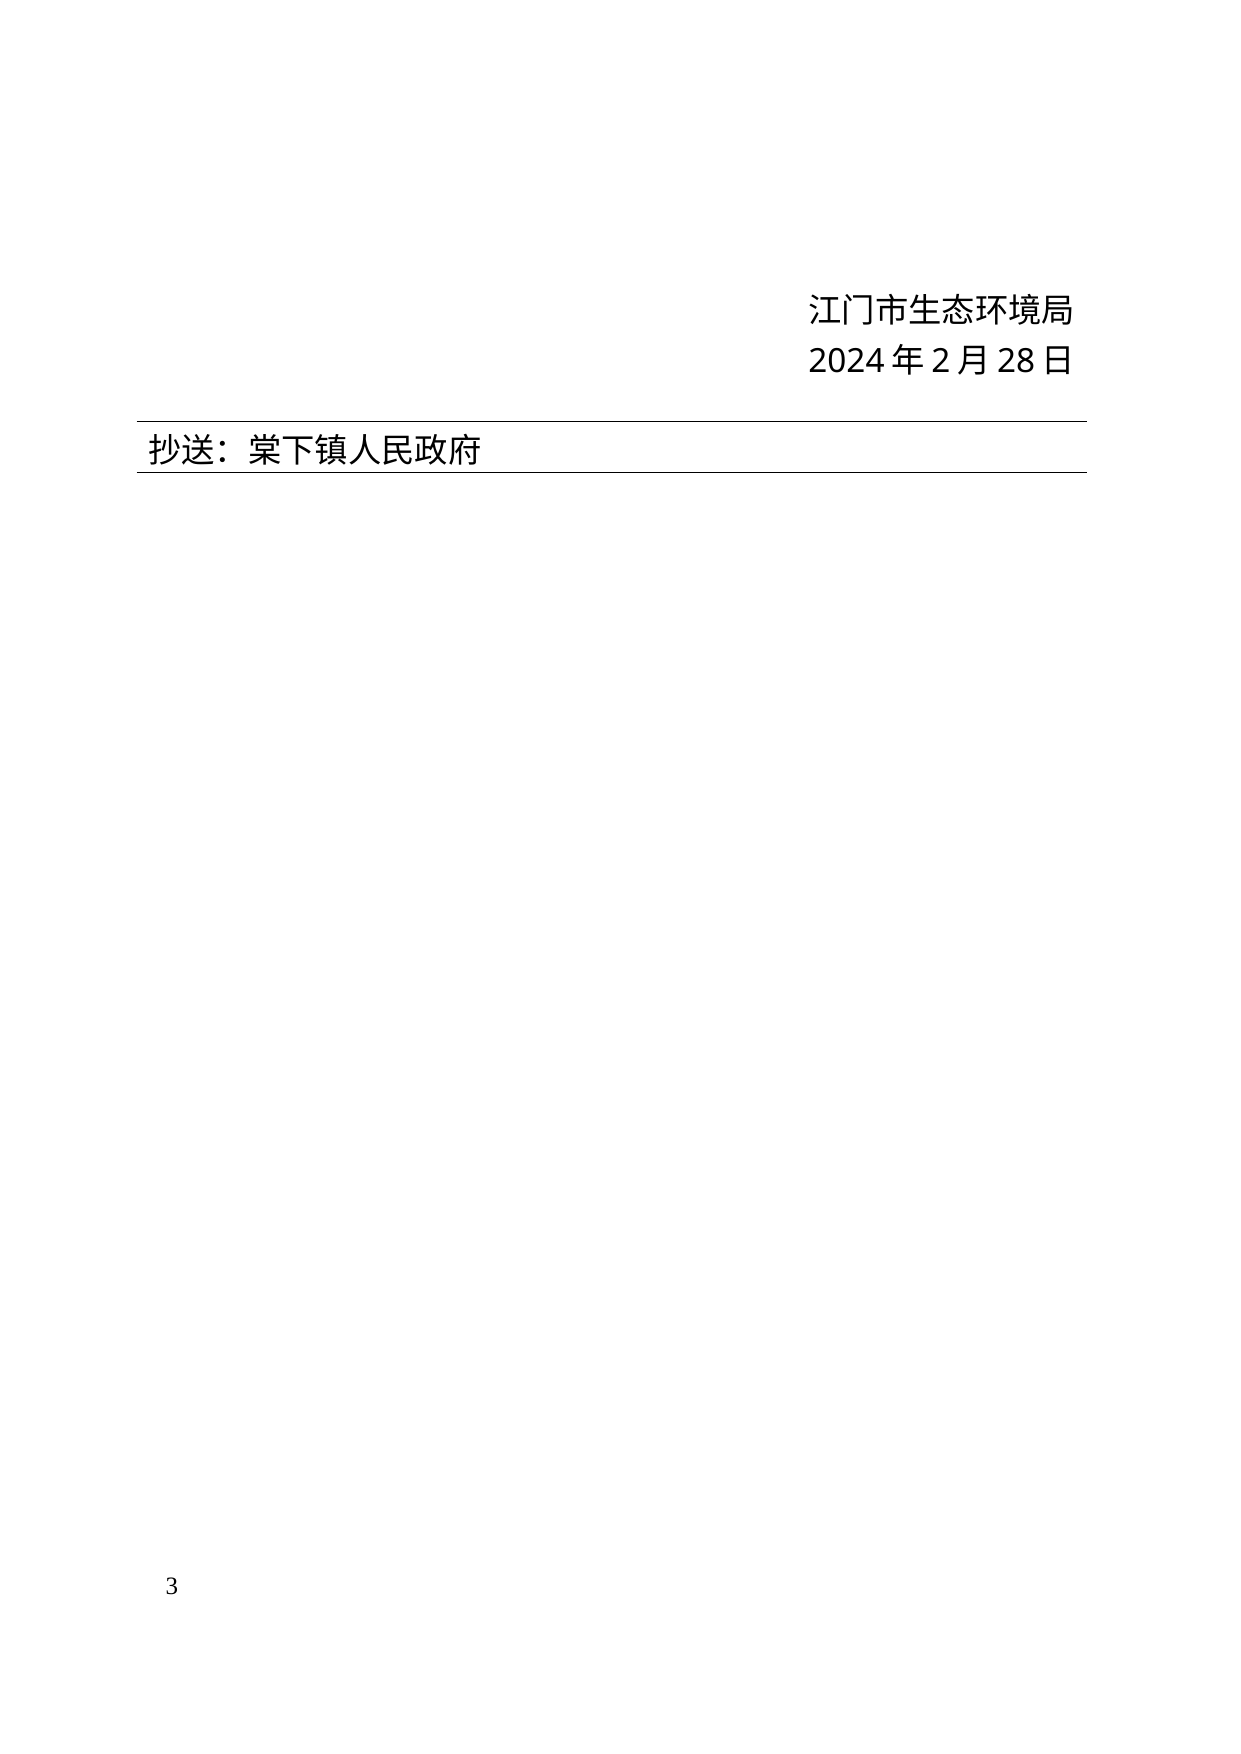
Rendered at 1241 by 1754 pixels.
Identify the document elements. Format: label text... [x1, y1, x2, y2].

text 2024年2月28日 [165, 333, 1075, 383]
table_header 抄送：棠下镇人民政府 [137, 422, 1087, 472]
text 江门市生态环境局 [165, 283, 1075, 333]
